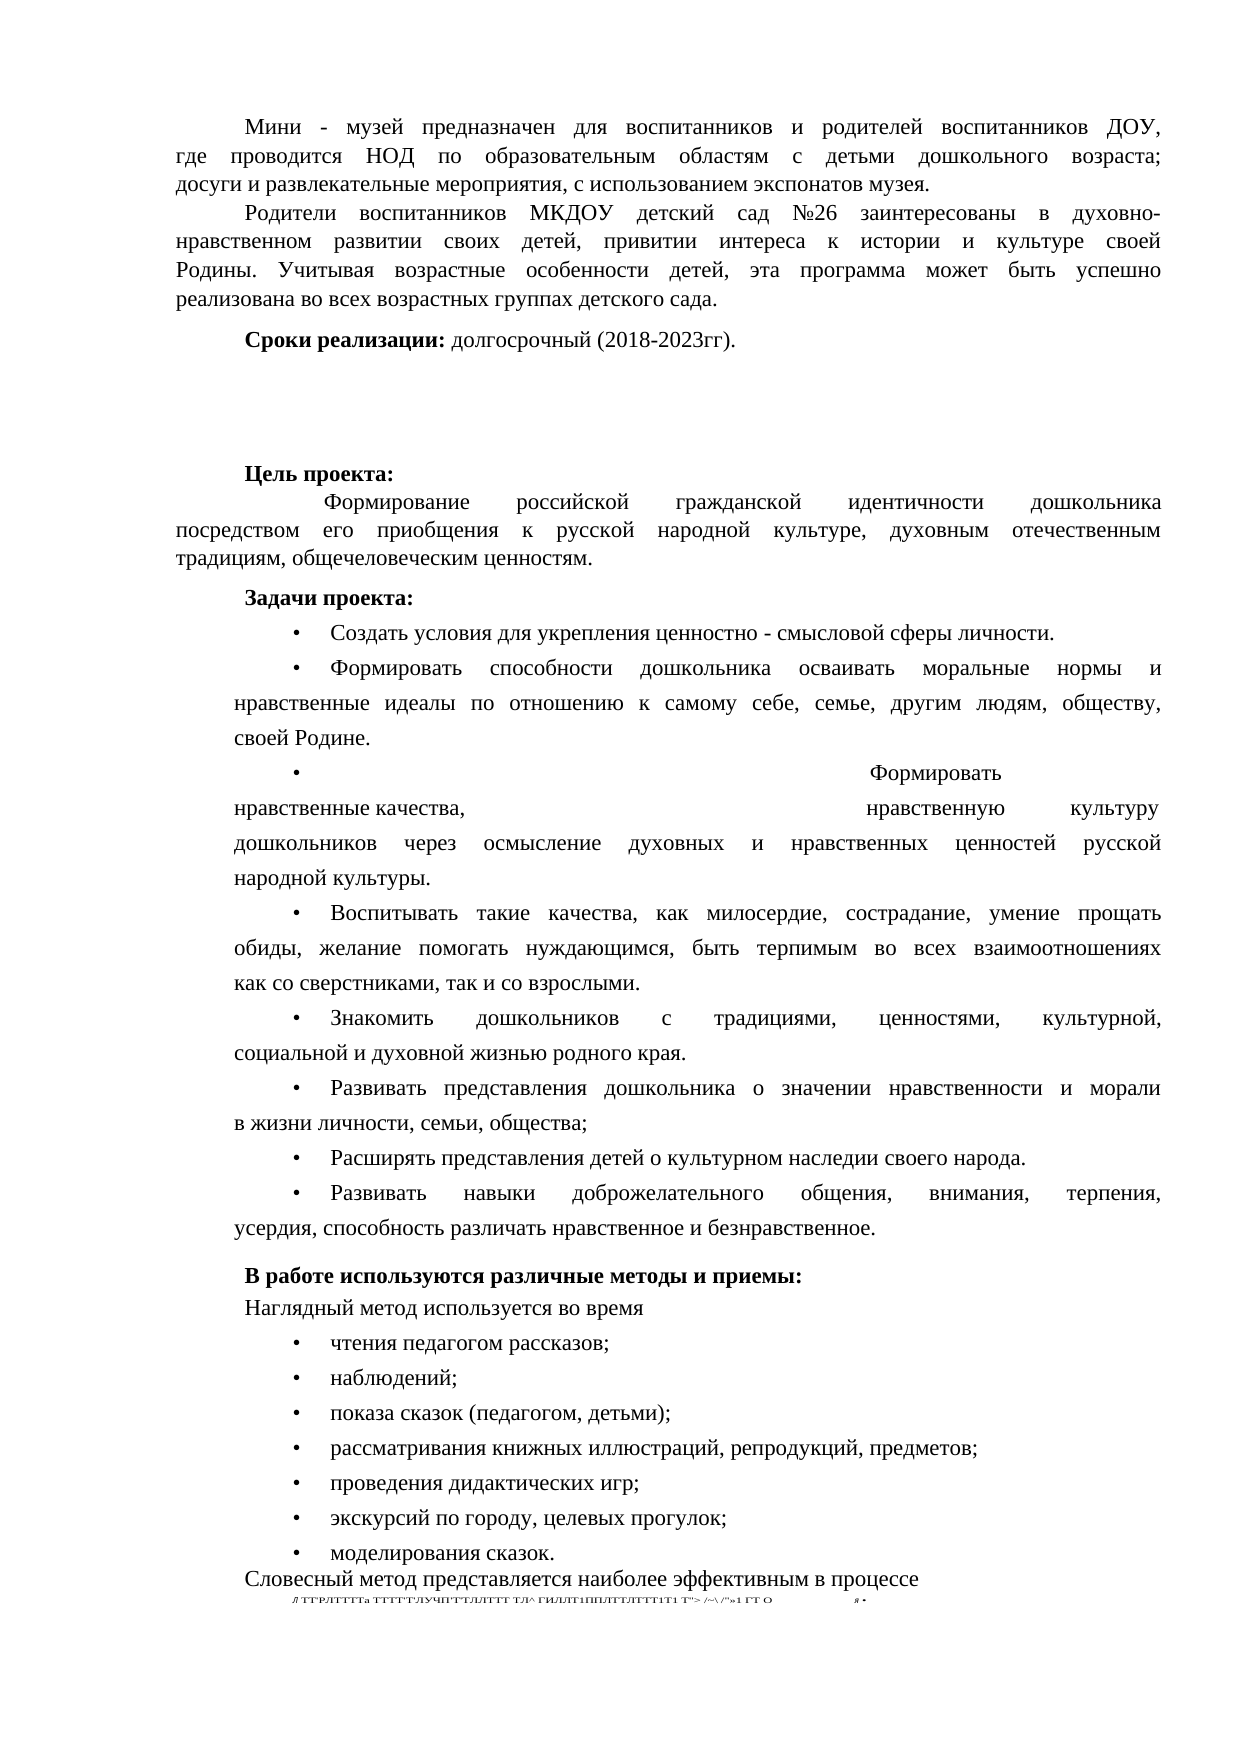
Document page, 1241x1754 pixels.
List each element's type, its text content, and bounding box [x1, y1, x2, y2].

text Родители воспитанников МКДОУ детский сад №26 заинтересованы в духовно- нравственном развитии своих детей, привитии интереса к истории и культуре своей Родины. Учитывая возрастные особенности детей, эта программа может быть успешно реализована во всех возрастных группах детского сада. [176, 197, 1163, 312]
text В работе используются различные методы и приемы: [176, 1265, 1163, 1288]
list рассматривания книжных иллюстраций, репродукций, предметов; [234, 1428, 1163, 1463]
text Цель проекта: [176, 459, 1163, 487]
list чтения педагогом рассказов; [234, 1323, 1163, 1358]
list Знакомить дошкольников с традициями, ценностями, культурной, социальной и духовной жизнью родного края. [234, 998, 1163, 1068]
text нравственные качества, нравственную культуру [234, 788, 1163, 823]
text Сроки реализации: долгосрочный (2018-2023гг). [176, 329, 1163, 352]
list показа сказок (педагогом, детьми); [234, 1393, 1163, 1428]
list проведения дидактических игр; [234, 1463, 1163, 1498]
list моделирования сказок. [234, 1533, 1163, 1568]
text Задачи проекта: [176, 578, 1163, 613]
list Создать условия для укрепления ценностно - смысловой сферы личности. [234, 613, 1163, 648]
text Формирование российской гражданской идентичности дошкольника посредством его приобщения к русской народной культуре, духовным отечественным традициям, общечеловеческим ценностям. [176, 487, 1163, 571]
text дошкольников через осмысление духовных и нравственных ценностей русской народной культуры. [234, 823, 1163, 893]
list Развивать навыки доброжелательного общения, внимания, терпения, усердия, способность различать нравственное и безнравственное. [234, 1173, 1163, 1243]
list Расширять представления детей о культурном наследии своего народа. [234, 1138, 1163, 1173]
text Наглядный метод используется во время [176, 1288, 1163, 1323]
list экскурсий по городу, целевых прогулок; [234, 1498, 1163, 1533]
list наблюдений; [234, 1358, 1163, 1393]
text Мини - музей предназначен для воспитанников и родителей воспитанников ДОУ, где проводится НОД по образовательным областям с детьми дошкольного возраста; досуги и развлекательные мероприятия, с использованием экспонатов музея. [176, 112, 1163, 197]
list Развивать представления дошкольника о значении нравственности и морали в жизни личности, семьи, общества; [234, 1068, 1163, 1138]
list Воспитывать такие качества, как милосердие, сострадание, умение прощать обиды, желание помогать нуждающимся, быть терпимым во всех взаимоотношениях как со сверстниками, так и со взрослыми. [234, 893, 1163, 998]
list Формировать [234, 753, 1163, 788]
list Формировать способности дошкольника осваивать моральные нормы и нравственные идеалы по отношению к самому себе, семье, другим людям, обществу, своей Родине. [234, 648, 1163, 753]
text Словесный метод представляется наиболее эффективным в процессе [176, 1568, 1163, 1591]
